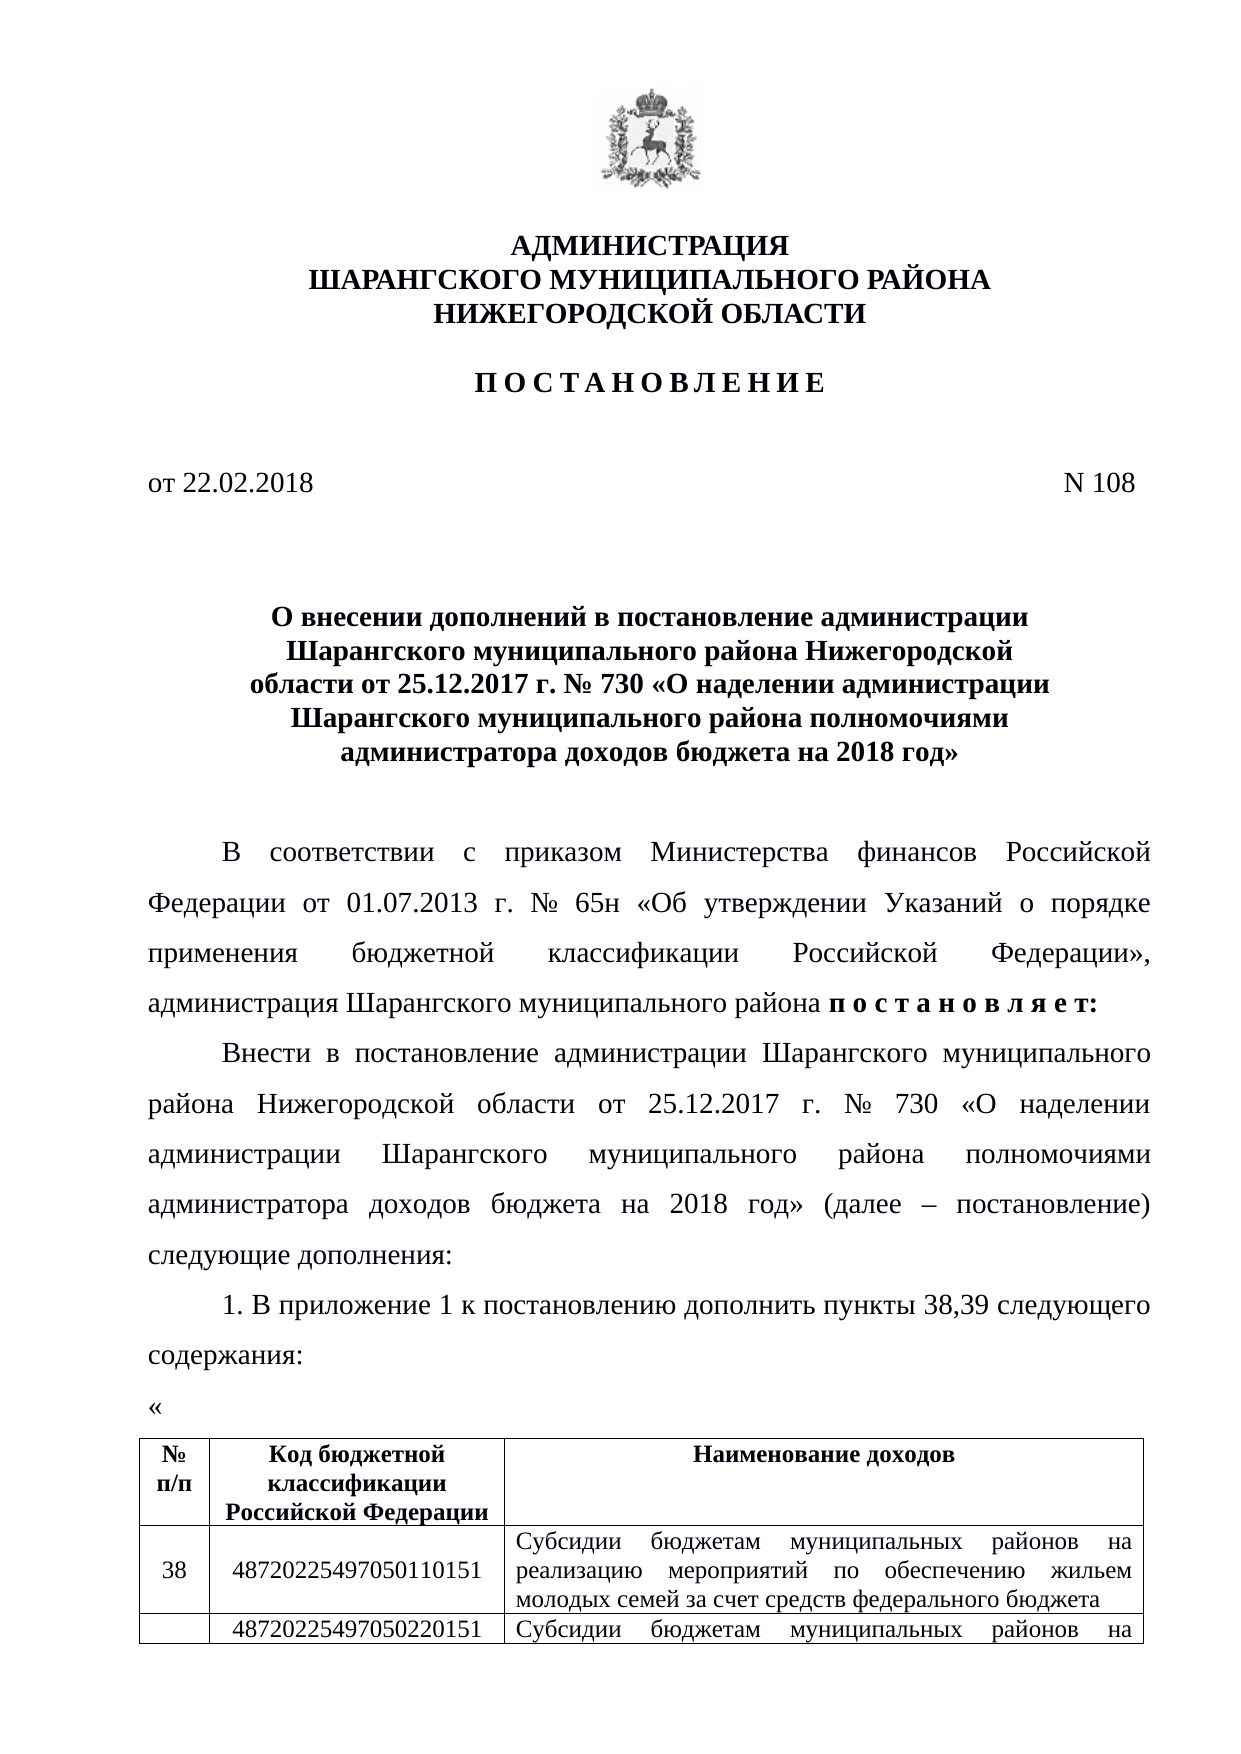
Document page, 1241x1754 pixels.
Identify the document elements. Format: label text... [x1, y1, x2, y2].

text ШАРАНГСКОГО МУНИЦИПАЛЬНОГО РАЙОНА [148, 265, 1152, 296]
table_header Наименование доходов [505, 1439, 1143, 1525]
text 1. В приложение 1 к постановлению дополнить пункты 38,39 следующего содержания: [148, 1287, 1152, 1371]
table_header № п/п [140, 1439, 209, 1525]
picture [598, 88, 702, 189]
subtitle ПОСТАНОВЛЕНИЕ [148, 368, 1152, 398]
text от 22.02.2018 N 108 [148, 465, 1152, 499]
text « [148, 1388, 1152, 1421]
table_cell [210, 1614, 504, 1642]
text В соответствии с приказом Министерства финансов Российской Федерации от 01.07.2013 г. № 65н «Об утверждении Указаний о порядке применения бюджетной классификации Российской Федерации», администрация Шарангского муниципального района п о с т а н о в л я е т: [148, 834, 1152, 1019]
table_cell 38 [140, 1526, 209, 1613]
text Внести в постановление администрации Шарангского муниципального района Нижегородской области от 25.12.2017 г. № 730 «О наделении администрации Шарангского муниципального района полномочиями администратора доходов бюджета на 2018 год» (далее – постановление) следующие дополнения: [148, 1036, 1152, 1270]
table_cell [505, 1614, 1143, 1642]
table_cell 39 [140, 1614, 209, 1642]
text АДМИНИСТРАЦИЯ [148, 231, 1152, 261]
table_cell 48720225497050110151 [210, 1526, 504, 1613]
table_cell Субсидии бюджетам муниципальных районов на реализацию мероприятий по обеспечению жильем молодых семей за счет средств федерального бюджета [505, 1526, 1143, 1613]
subtitle НИЖЕГОРОДСКОЙ ОБЛАСТИ [148, 300, 1152, 330]
table_header Код бюджетной классификации Российской Федерации [210, 1439, 504, 1525]
text О внесении дополнений в постановление администрации Шарангского муниципального района Нижегородской области от 25.12.2017 г. № 730 «О наделении администрации Шарангского муниципального района полномочиями администратора доходов бюджета на 2018 год» [236, 599, 1063, 767]
